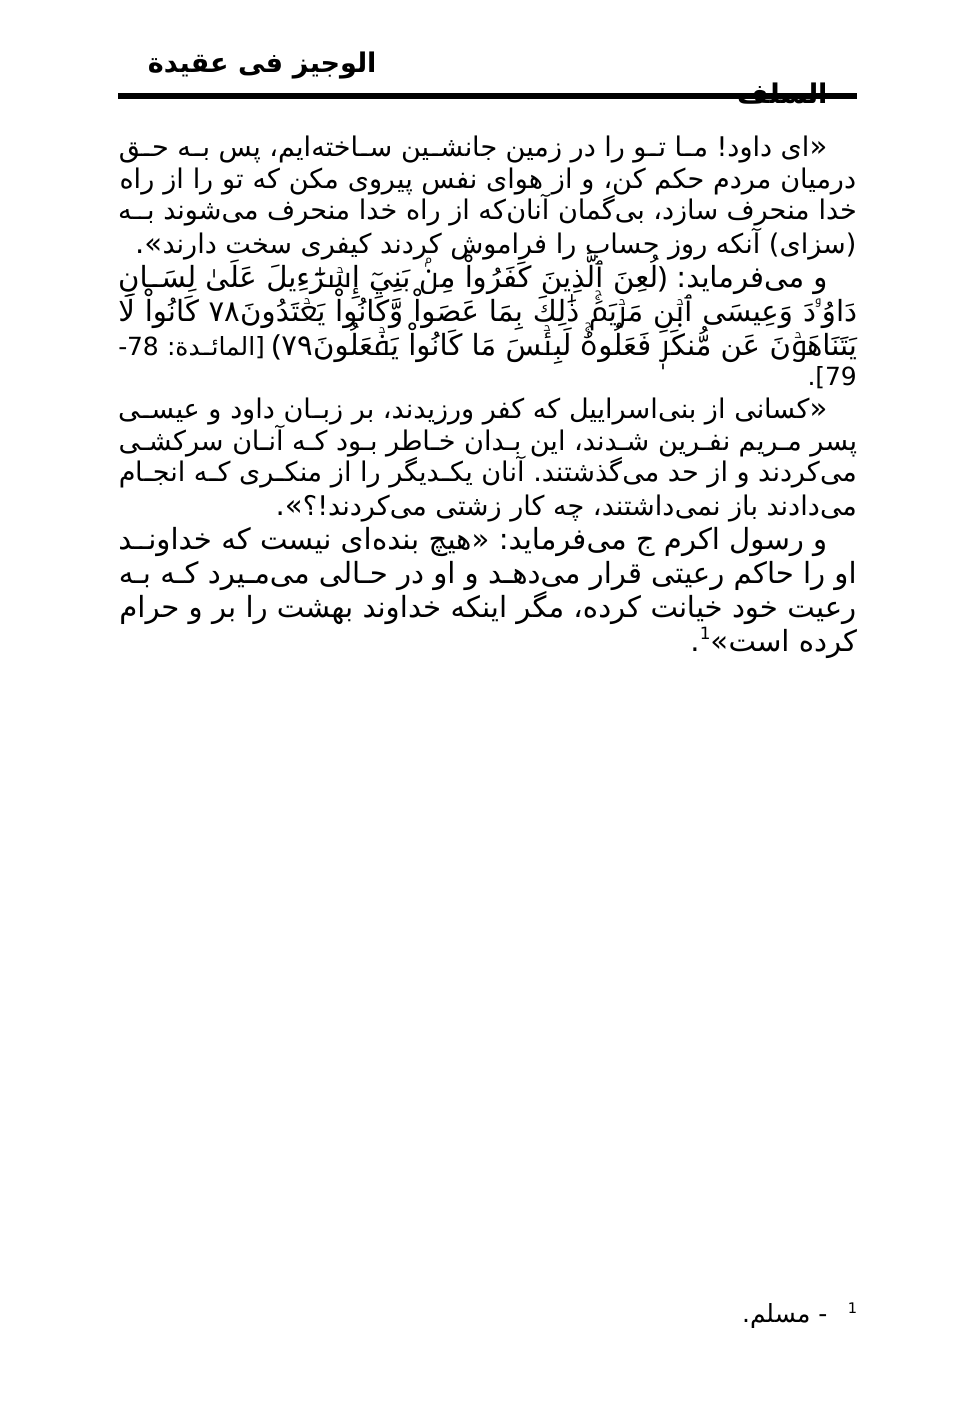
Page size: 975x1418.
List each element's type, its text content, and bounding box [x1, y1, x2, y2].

text و رسول اکرم ج می‌فرماید: «هیچ بنده‌ای نیست که خداوند او را حاکم رعیتی قرار می‌دهد و او در حالی می‌میرد که به رعیت خود خیانت کرده، مگر اینکه خداوند بهشت را بر و حرام کرده است». [118, 522, 857, 658]
text «کسانی از بنی‌اسراییل که کفر ورزیدند، بر زبان داود و عیسی پسر مریم نفرین شدند، این بدان خاطر بود که آنان سرکشی می‌کردند و از حد می‌گذشتند. آنان یکدیگر را از منکری که انجام می‌دادند باز نمی‌داشتند، چه کار زشتی می‌کردند!؟». [118, 391, 857, 522]
text «ای داود! ما تو را در زمین جانشین ساخته‌ایم، پس به حق درمیان مردم حکم کن، و از هوای نفس پیروی مکن که تو را از راه خدا منحرف سازد، بی‌گمان آنان‌که از راه خدا منحرف می‌شوند به (سزای) آنکه روز حساب را فراموش کردند کیفری سخت دارند». [118, 129, 857, 260]
text و می‌فرماید: ﴿لُعِنَ ٱلَّذِينَ كَفَرُواْ مِنۢ بَنِيٓ إِسۡرَٰٓءِيلَ عَلَىٰ لِسَانِ دَاوُۥدَ وَعِيسَى ٱبۡنِ مَرۡيَمَۚ ذَٰلِكَ بِمَا عَصَواْ وَّكَانُواْ يَعۡتَدُونَ٧٨ كَانُواْ لَا يَتَنَاهَوۡنَ عَن مُّنكَرٖ فَعَلُوهُۚ لَبِئۡسَ مَا كَانُواْ يَفۡعَلُونَ٧٩﴾ [المائدة: 78-79]. [118, 260, 857, 391]
